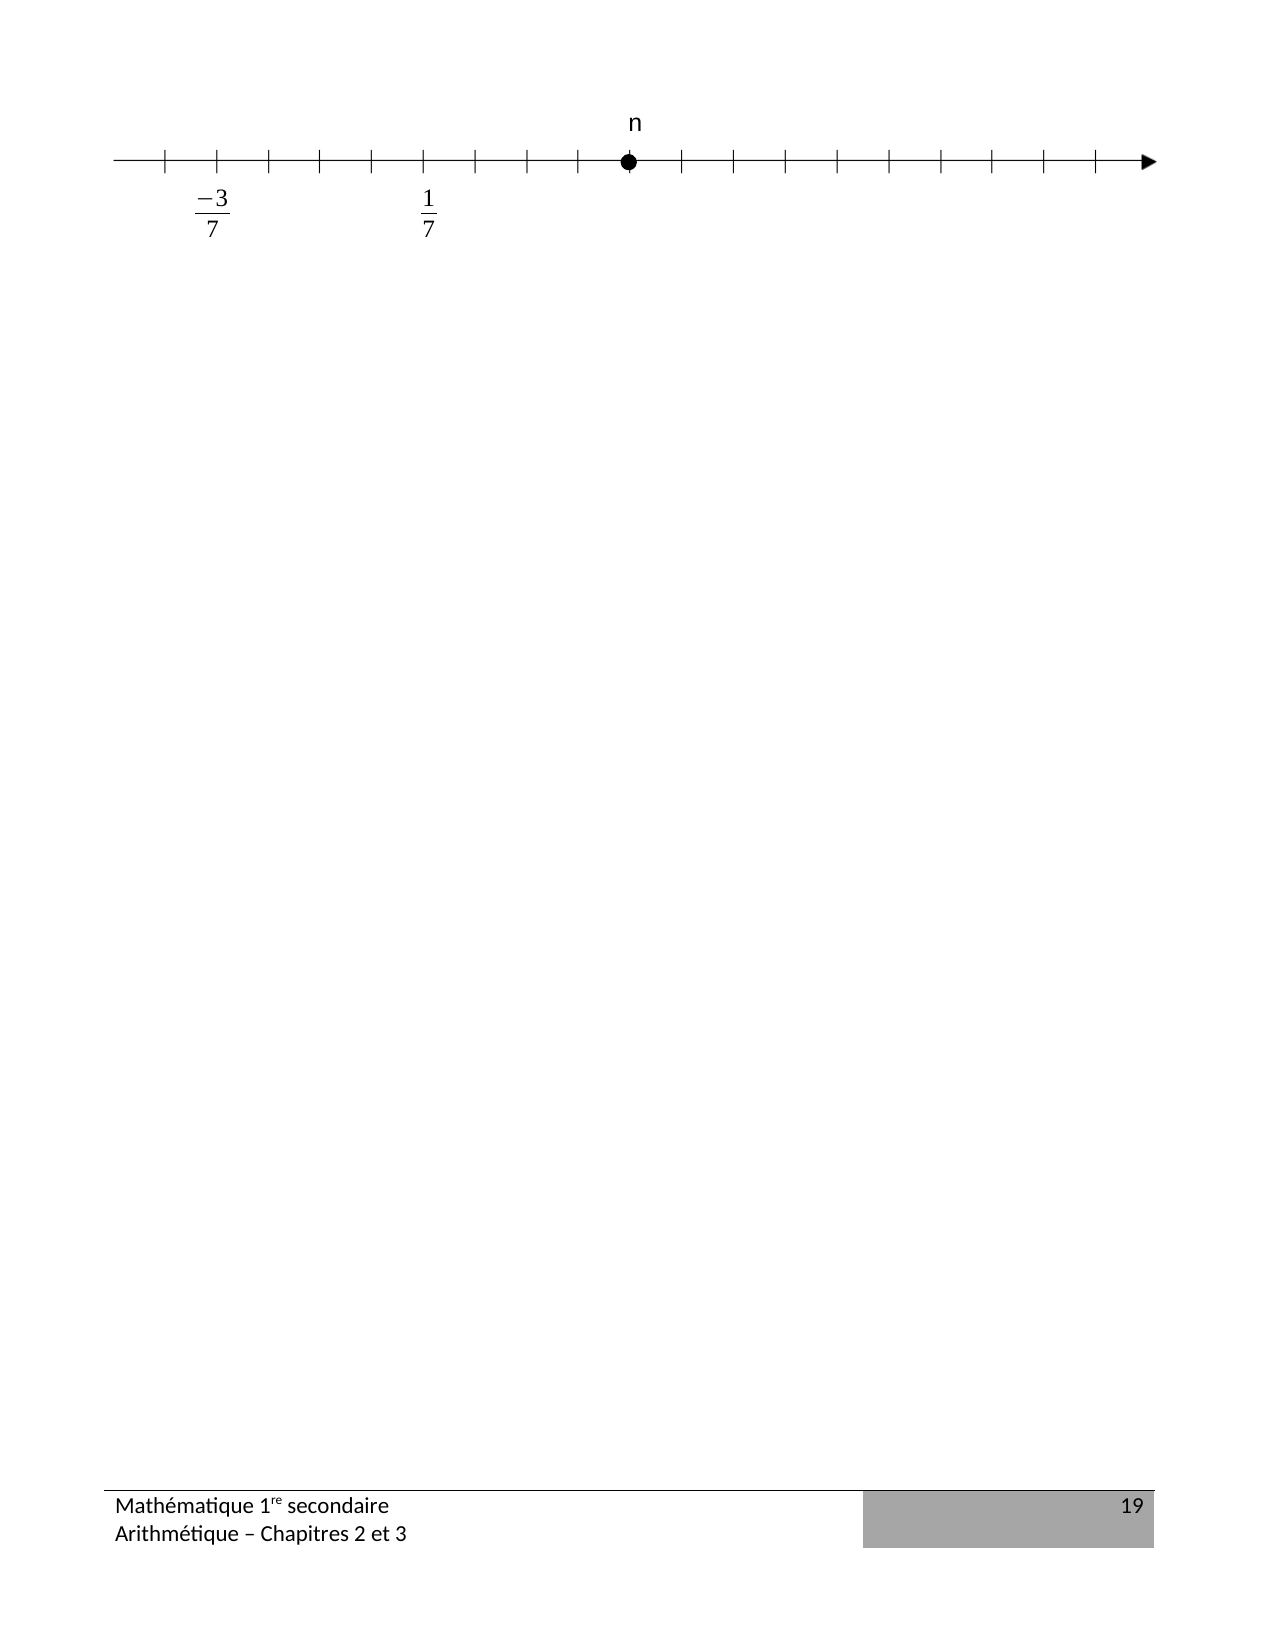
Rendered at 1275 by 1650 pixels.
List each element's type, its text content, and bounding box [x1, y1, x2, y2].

picture [103, 141, 1167, 181]
text n [103, 108, 1167, 137]
